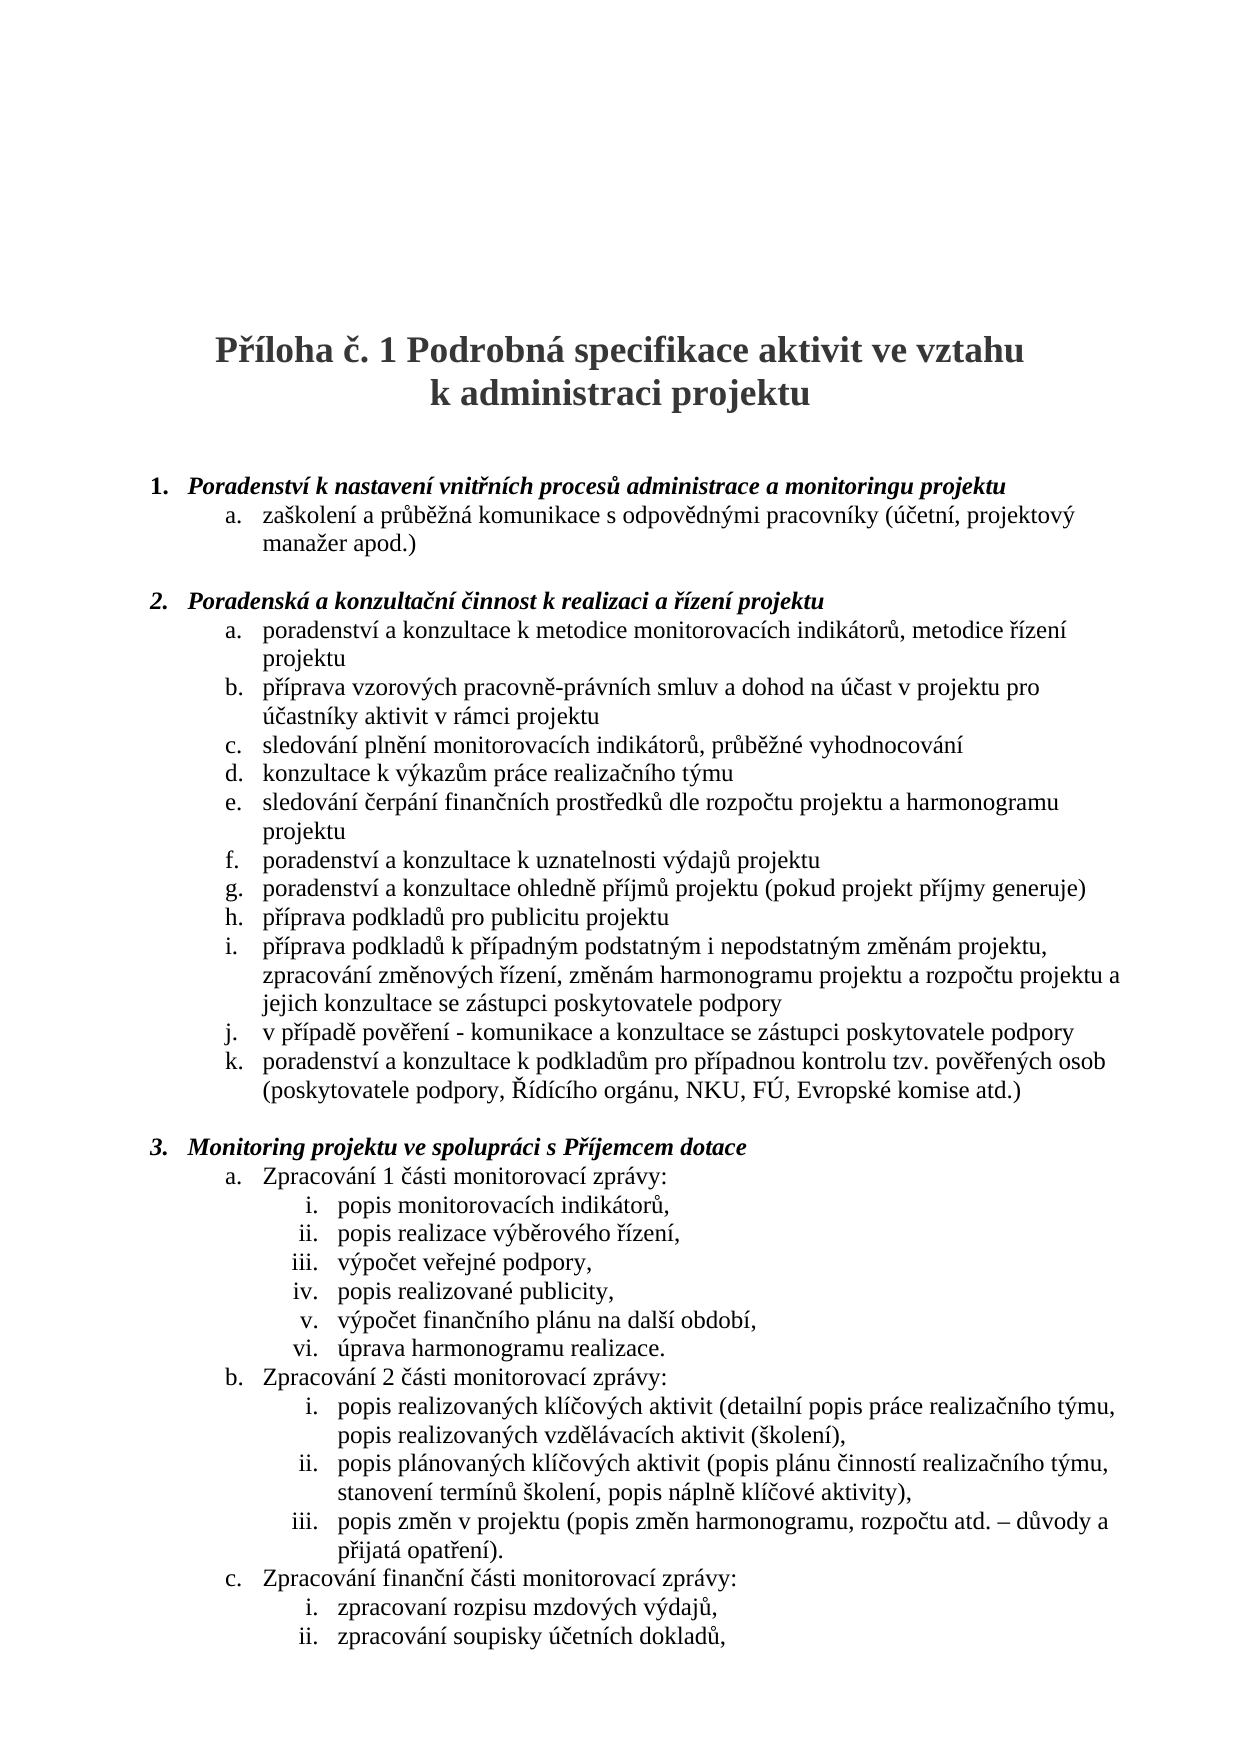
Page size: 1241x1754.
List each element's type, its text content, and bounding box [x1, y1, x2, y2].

list výpočet veřejné podpory, [318, 1247, 1128, 1276]
list poradenství a konzultace ohledně příjmů projektu (pokud projekt příjmy generuje) [225, 873, 1128, 902]
list Zpracování finanční části monitorovací zprávy: [225, 1563, 1128, 1592]
list popis plánovaných klíčových aktivit (popis plánu činností realizačního týmu, stanovení termínů školení, popis náplně klíčové aktivity), [318, 1448, 1128, 1506]
list úprava harmonogramu realizace. [318, 1333, 1128, 1362]
list zpracování soupisky účetních dokladů, [318, 1621, 1128, 1650]
list příprava vzorových pracovně-právních smluv a dohod na účast v projektu pro účastníky aktivit v rámci projektu [225, 672, 1128, 730]
list Zpracování 1 části monitorovací zprávy: [225, 1161, 1128, 1190]
list zaškolení a průběžná komunikace s odpovědnými pracovníky (účetní, projektový manažer apod.) [225, 500, 1128, 557]
list popis realizované publicity, [318, 1276, 1128, 1305]
list popis změn v projektu (popis změn harmonogramu, rozpočtu atd. – důvody a přijatá opatření). [318, 1506, 1128, 1563]
list popis realizovaných klíčových aktivit (detailní popis práce realizačního týmu, popis realizovaných vzdělávacích aktivit (školení), [318, 1391, 1128, 1448]
list konzultace k výkazům práce realizačního týmu [225, 758, 1128, 787]
text Příloha č. 1 Podrobná specifikace aktivit ve vztahu k administraci projektu [112, 327, 1128, 413]
list poradenství a konzultace k uznatelnosti výdajů projektu [225, 845, 1128, 873]
list v případě pověření - komunikace a konzultace se zástupci poskytovatele podpory [225, 1017, 1128, 1046]
list Poradenství k nastavení vnitřních procesů administrace a monitoringu projektu [150, 471, 1128, 500]
list Poradenská a konzultační činnost k realizaci a řízení projektu [150, 586, 1128, 615]
list poradenství a konzultace k podkladům pro případnou kontrolu tzv. pověřených osob (poskytovatele podpory, Řídícího orgánu, NKU, FÚ, Evropské komise atd.) [225, 1046, 1128, 1103]
list zpracovaní rozpisu mzdových výdajů, [318, 1592, 1128, 1621]
list sledování plnění monitorovacích indikátorů, průběžné vyhodnocování [225, 730, 1128, 758]
list popis monitorovacích indikátorů, [318, 1190, 1128, 1218]
list poradenství a konzultace k metodice monitorovacích indikátorů, metodice řízení projektu [225, 615, 1128, 672]
list sledování čerpání finančních prostředků dle rozpočtu projektu a harmonogramu projektu [225, 787, 1128, 845]
list výpočet finančního plánu na další období, [318, 1305, 1128, 1333]
list příprava podkladů k případným podstatným i nepodstatným změnám projektu, zpracování změnových řízení, změnám harmonogramu projektu a rozpočtu projektu a jejich konzultace se zástupci poskytovatele podpory [225, 931, 1128, 1017]
list Monitoring projektu ve spolupráci s Příjemcem dotace [150, 1132, 1128, 1161]
list popis realizace výběrového řízení, [318, 1218, 1128, 1247]
list Zpracování 2 části monitorovací zprávy: [225, 1362, 1128, 1391]
list příprava podkladů pro publicitu projektu [225, 902, 1128, 931]
